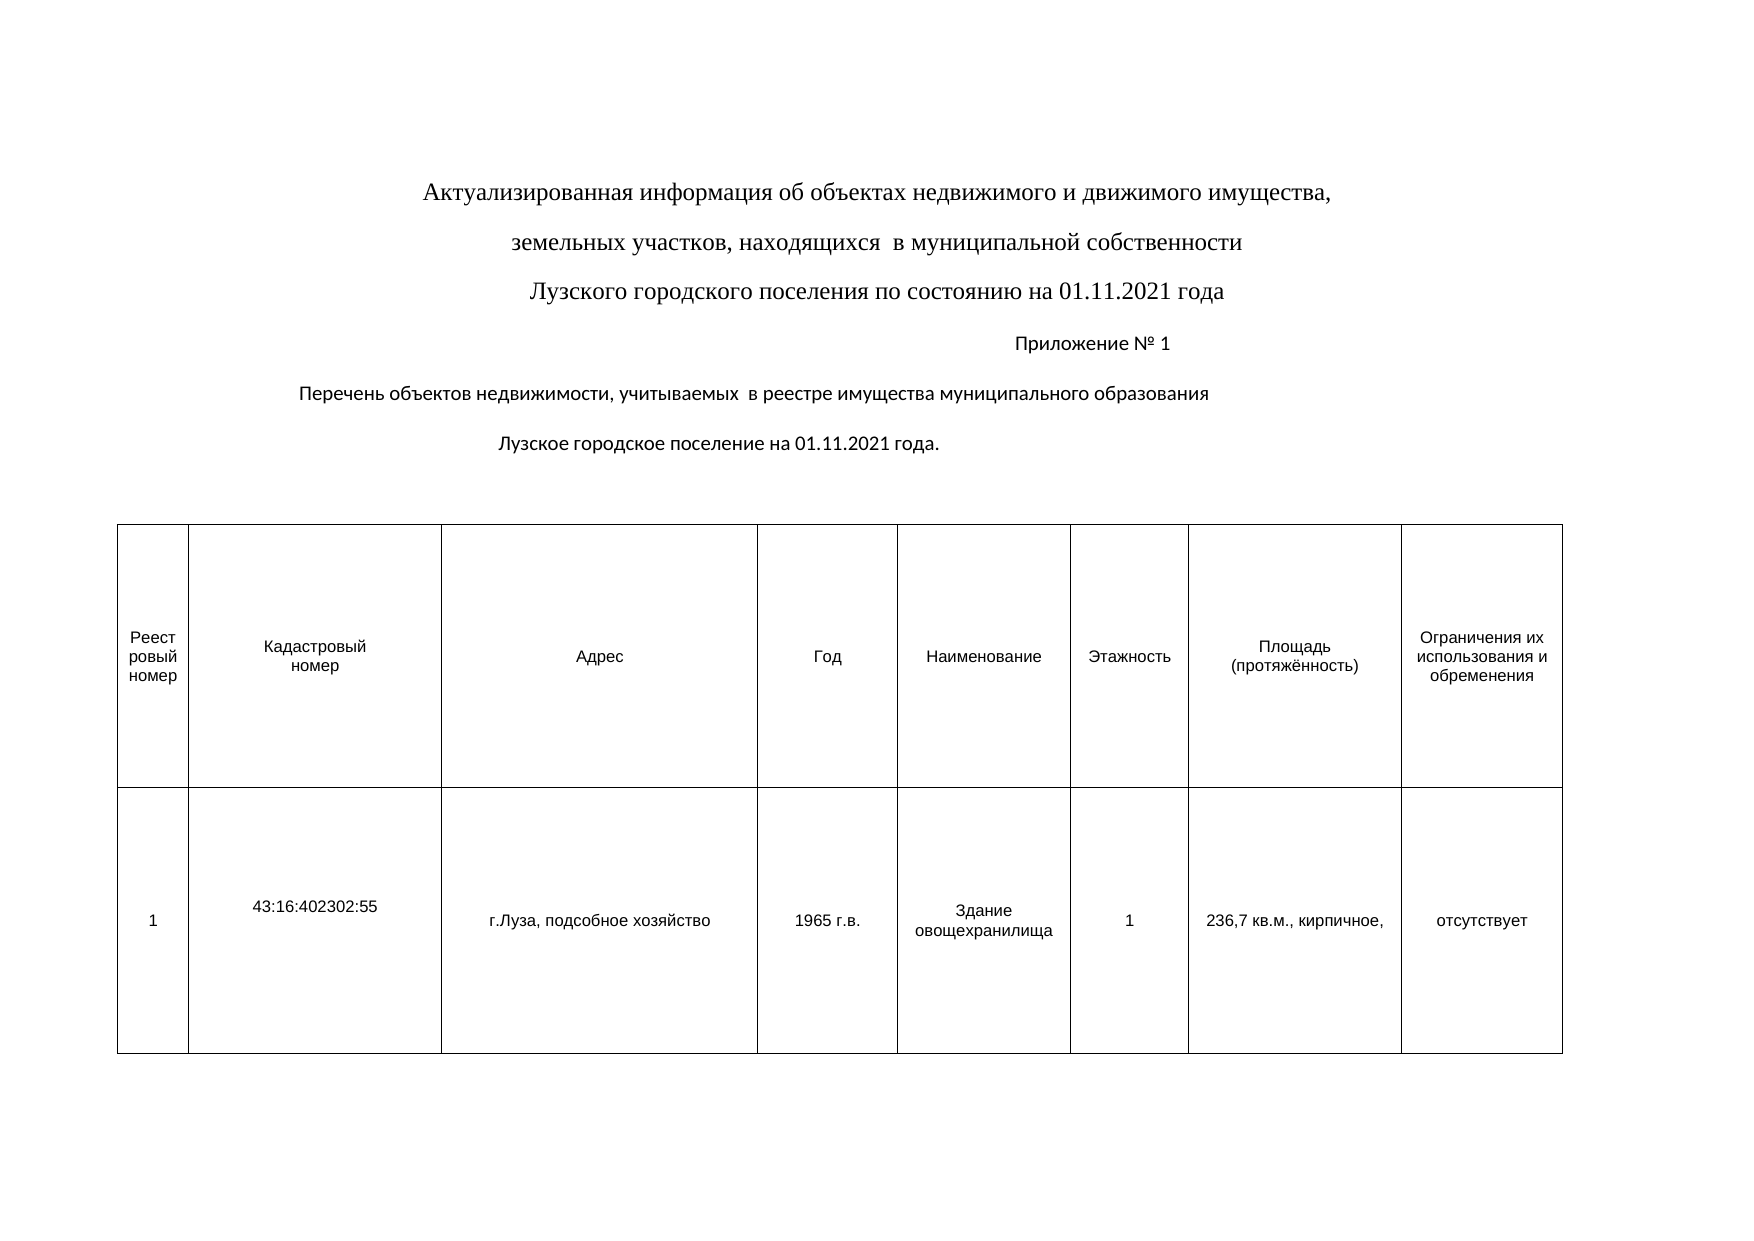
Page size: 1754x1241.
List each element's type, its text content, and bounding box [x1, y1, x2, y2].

table_cell 43:16:402302:55 [189, 788, 441, 1053]
table_cell отсутствует [1402, 788, 1562, 1053]
table_cell 1965 г.в. [758, 788, 897, 1053]
text земельных участков, находящихся в муниципальной собственности [118, 227, 1636, 256]
table_header Ограничения их использования и обременения [1402, 525, 1562, 787]
table_header Площадь (протяжённость) [1189, 525, 1401, 787]
table_header Наименование [898, 525, 1070, 787]
text Перечень объектов недвижимости, учитываемых в реестре имущества муниципального образования [118, 380, 1636, 406]
table_header Год [758, 525, 897, 787]
text Приложение № 1 [118, 330, 1636, 356]
table_header Кадастровый номер [189, 525, 441, 787]
text Актуализированная информация об объектах недвижимого и движимого имущества, [118, 177, 1636, 206]
table_cell 1 [118, 788, 188, 1053]
text Лузское городское поселение на 01.11.2021 года. [118, 430, 1636, 456]
text Лузского городского поселения по состоянию на 01.11.2021 года [118, 276, 1636, 305]
table_header Адрес [442, 525, 757, 787]
table_cell 1 [1071, 788, 1188, 1053]
table_cell Здание овощехранилища [898, 788, 1070, 1053]
table_cell 236,7 кв.м., кирпичное, [1189, 788, 1401, 1053]
table_header Реест ровый номер [118, 525, 188, 787]
table_cell г.Луза, подсобное хозяйство [442, 788, 757, 1053]
table_header Этажность [1071, 525, 1188, 787]
